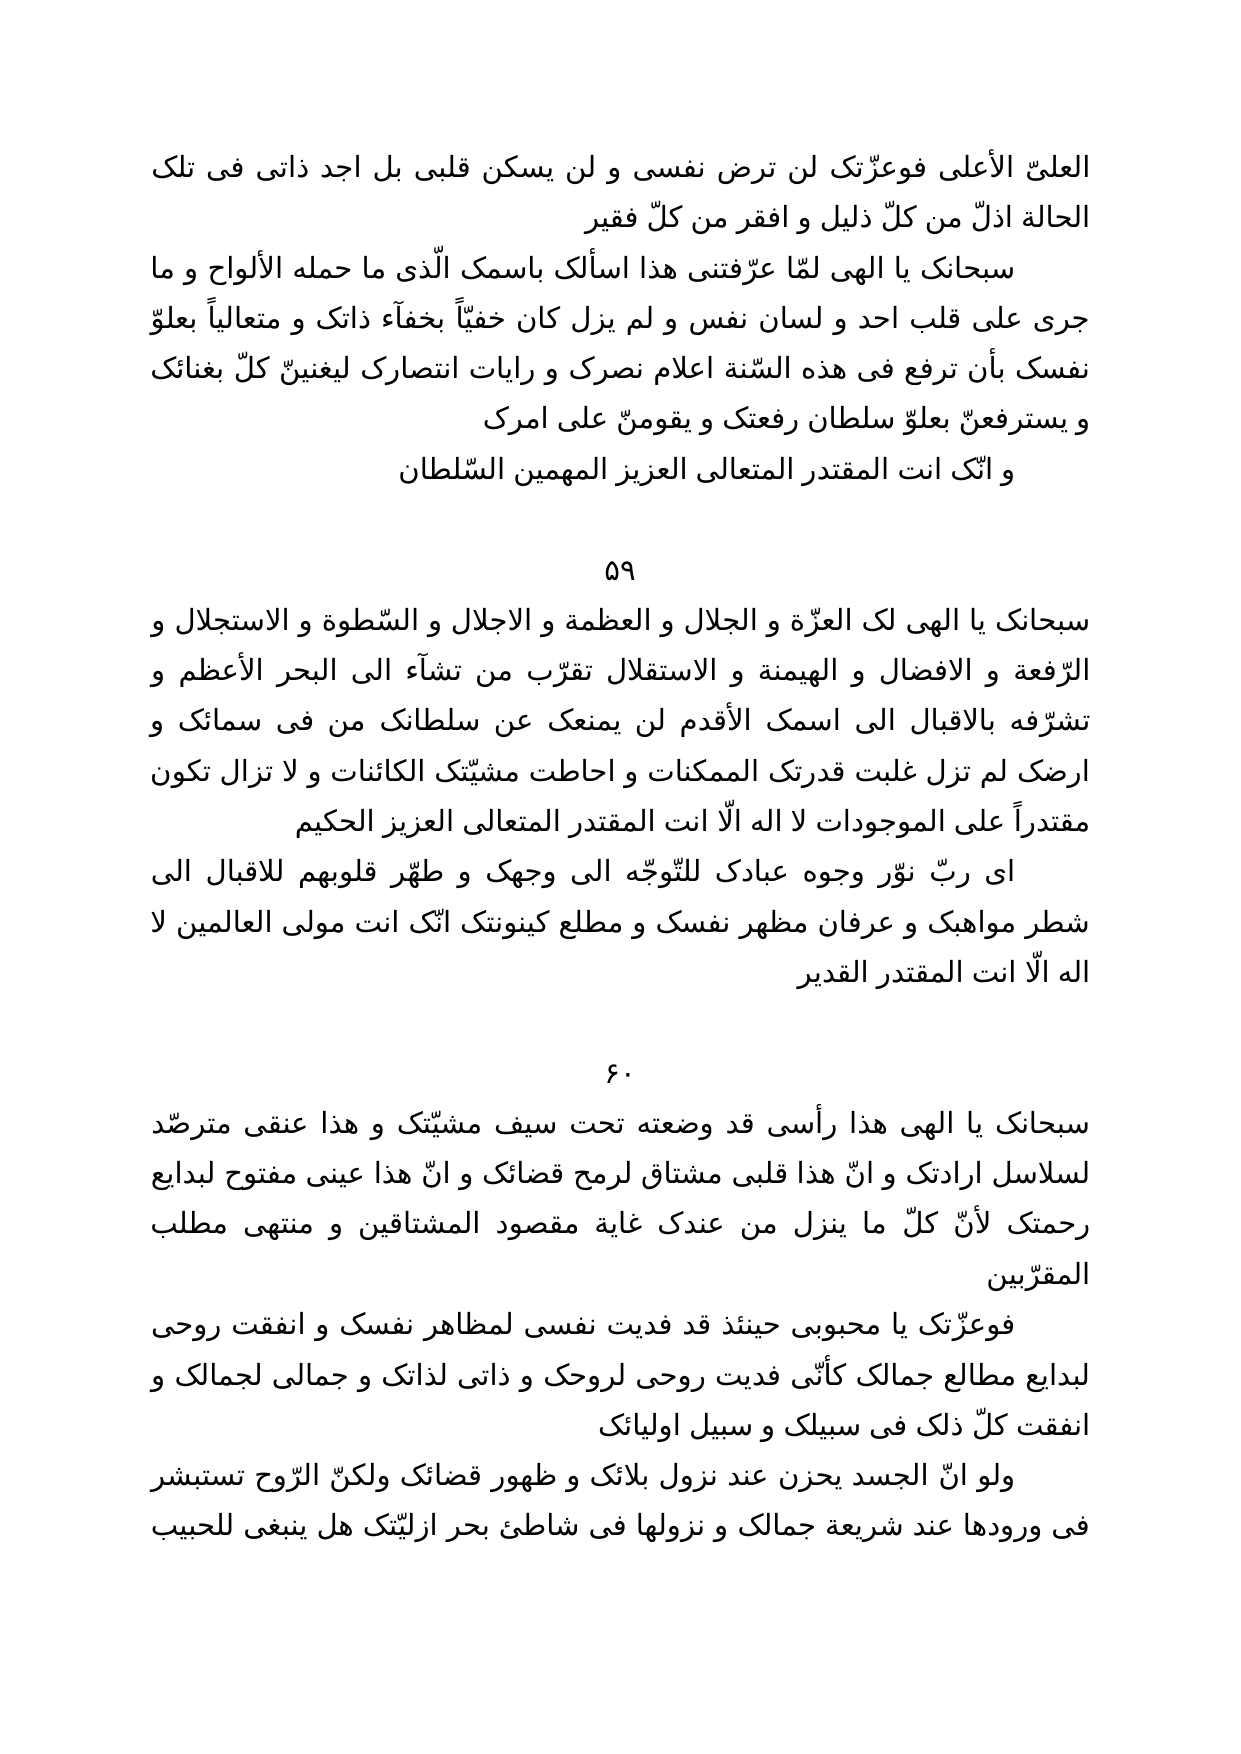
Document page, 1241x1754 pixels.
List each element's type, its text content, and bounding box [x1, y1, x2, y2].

text فوعزّتک یا محبوبی حینئذ قد فدیت نفسی لمظاهر نفسک و انفقت روحی لبدایع مطالع جمالک کأنّی فدیت روحی لروحک و ذاتی لذاتک و جمالی لجمالک و انفقت کلّ ذلک فی سبیلک و سبیل اولیائک [150, 1307, 1090, 1441]
text سبحانک یا الهی لمّا عرّفتنی هذا اسألک باسمک الّذی ما حمله الألواح و ما جری علی قلب احد و لسان نفس و لم یزل کان خفیّاً بخفآء ذاتک و متعالیاً بعلوّ نفسک بأن ترفع فی هذه السّنة اعلام نصرک و رایات انتصارک لیغنینّ کلّ بغنائک و یسترفعنّ بعلوّ سلطان رفعتک و یقومنّ علی امرک [150, 251, 1090, 435]
text و انّک انت المقتدر المتعالی العزیز المهمین السّلطان [150, 452, 1090, 485]
text سبحانک یا الهی لک العزّة و الجلال و العظمة و الاجلال و السّطوة و الاستجلال و الرّفعة و الافضال و الهیمنة و الاستقلال تقرّب من تشآء الی البحر الأعظم و تشرّفه بالاقبال الی اسمک الأقدم لن یمنعک عن سلطانک من فی سمائک و ارضک لم تزل غلبت قدرتک الممکنات و احاطت مشیّتک الکائنات و لا تزال تکون مقتدراً علی الموجودات لا اله الّا انت المقتدر المتعالی العزیز الحکیم [150, 603, 1090, 838]
text ای ربّ نوّر وجوه عبادک للتّوجّه الی وجهک و طهّر قلوبهم للاقبال الی شطر مواهبک و عرفان مظهر نفسک و مطلع کینونتک انّک انت مولی العالمین لا اله الّا انت المقتدر القدیر [150, 854, 1090, 988]
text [150, 150, 1090, 234]
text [150, 1458, 1090, 1542]
text ۵۹ [150, 552, 1090, 586]
text سبحانک یا الهی هذا رأسی قد وضعته تحت سیف مشیّتک و هذا عنقی مترصّد لسلاسل ارادتک و انّ هذا قلبی مشتاق لرمح قضائک و انّ هذا عینی مفتوح لبدایع رحمتک لأنّ کلّ ما ینزل من عندک غایة مقصود المشتاقین و منتهی مطلب المقرّبین [150, 1106, 1090, 1290]
text ۶۰ [150, 1056, 1090, 1089]
